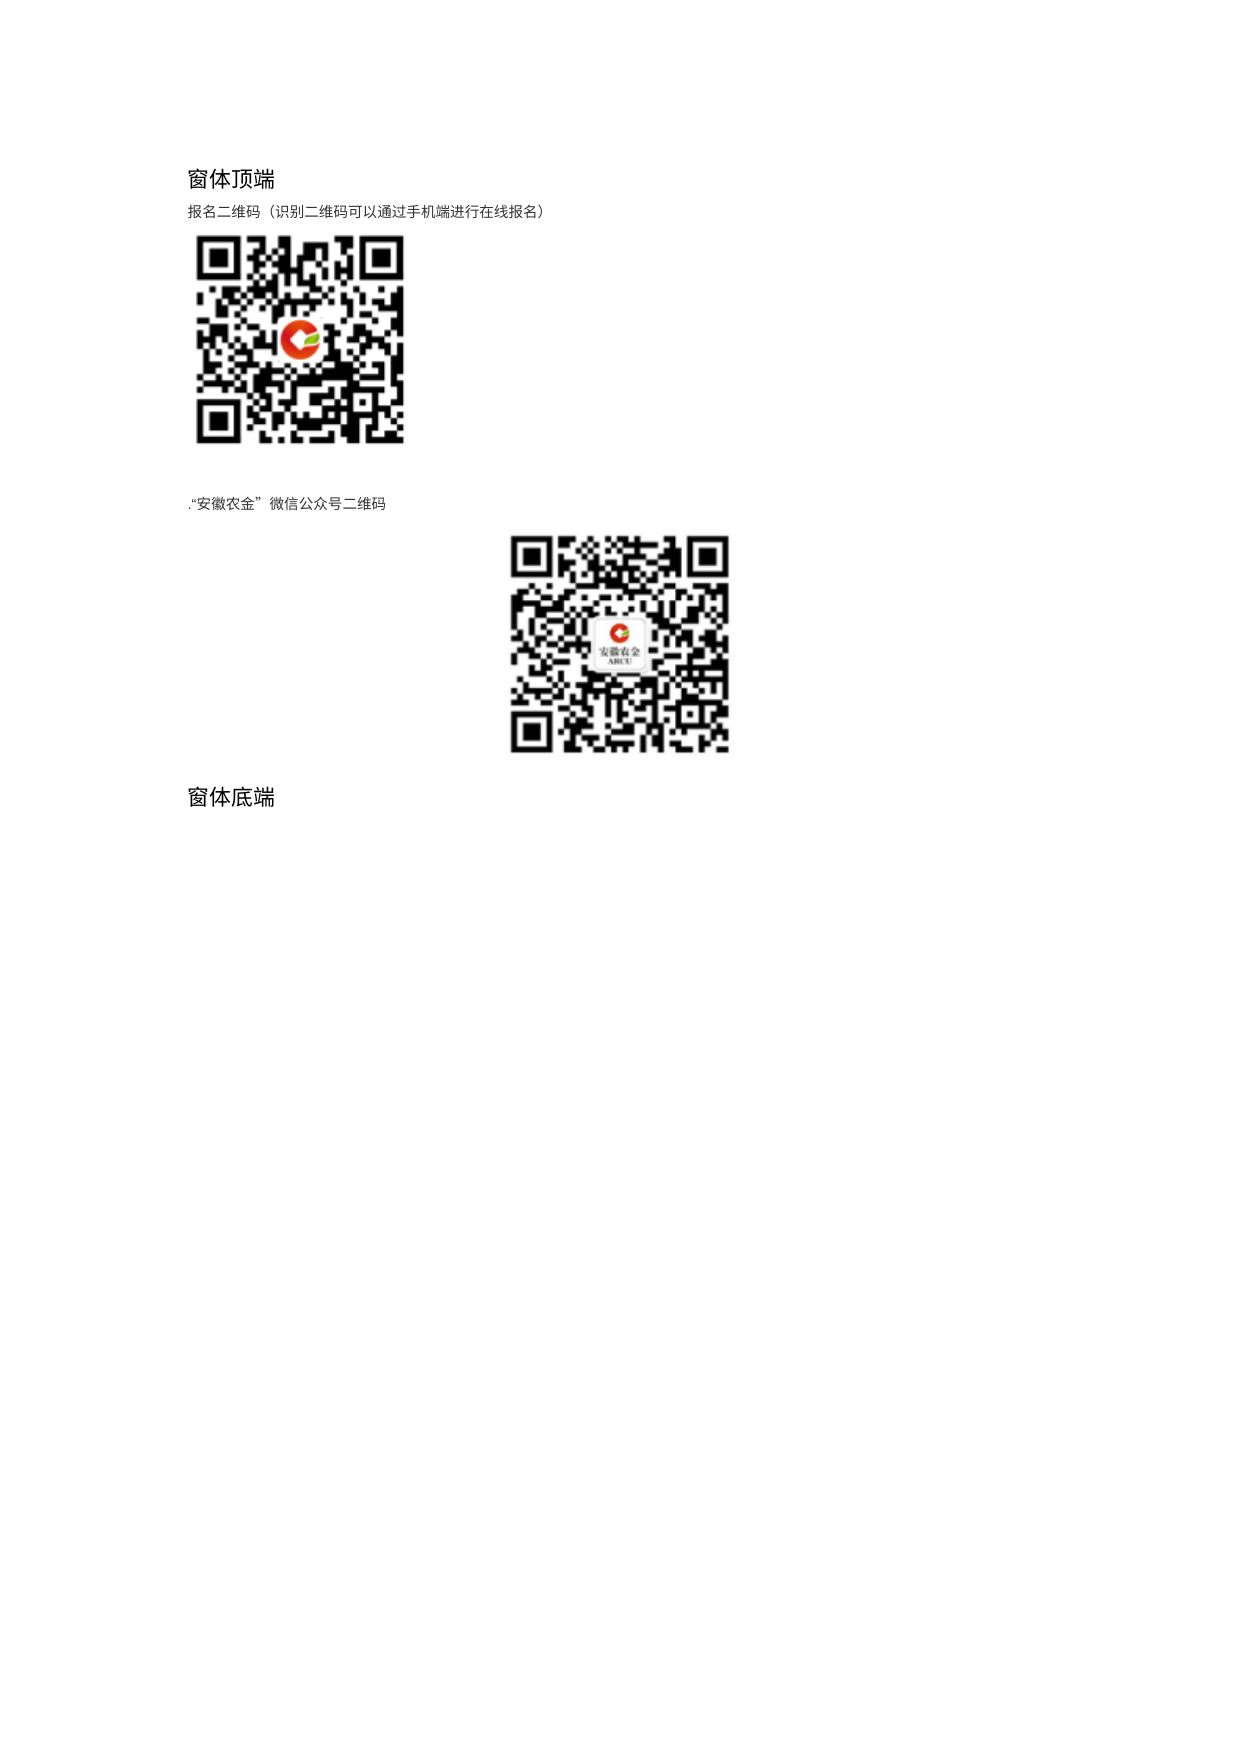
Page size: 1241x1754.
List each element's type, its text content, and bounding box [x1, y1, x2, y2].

picture [187, 227, 416, 456]
picture [494, 519, 746, 770]
text 报名二维码（识别二维码可以通过手机端进行在线报名） [187, 194, 1053, 227]
text .“安徽农金”微信公众号二维码 [187, 487, 1053, 519]
